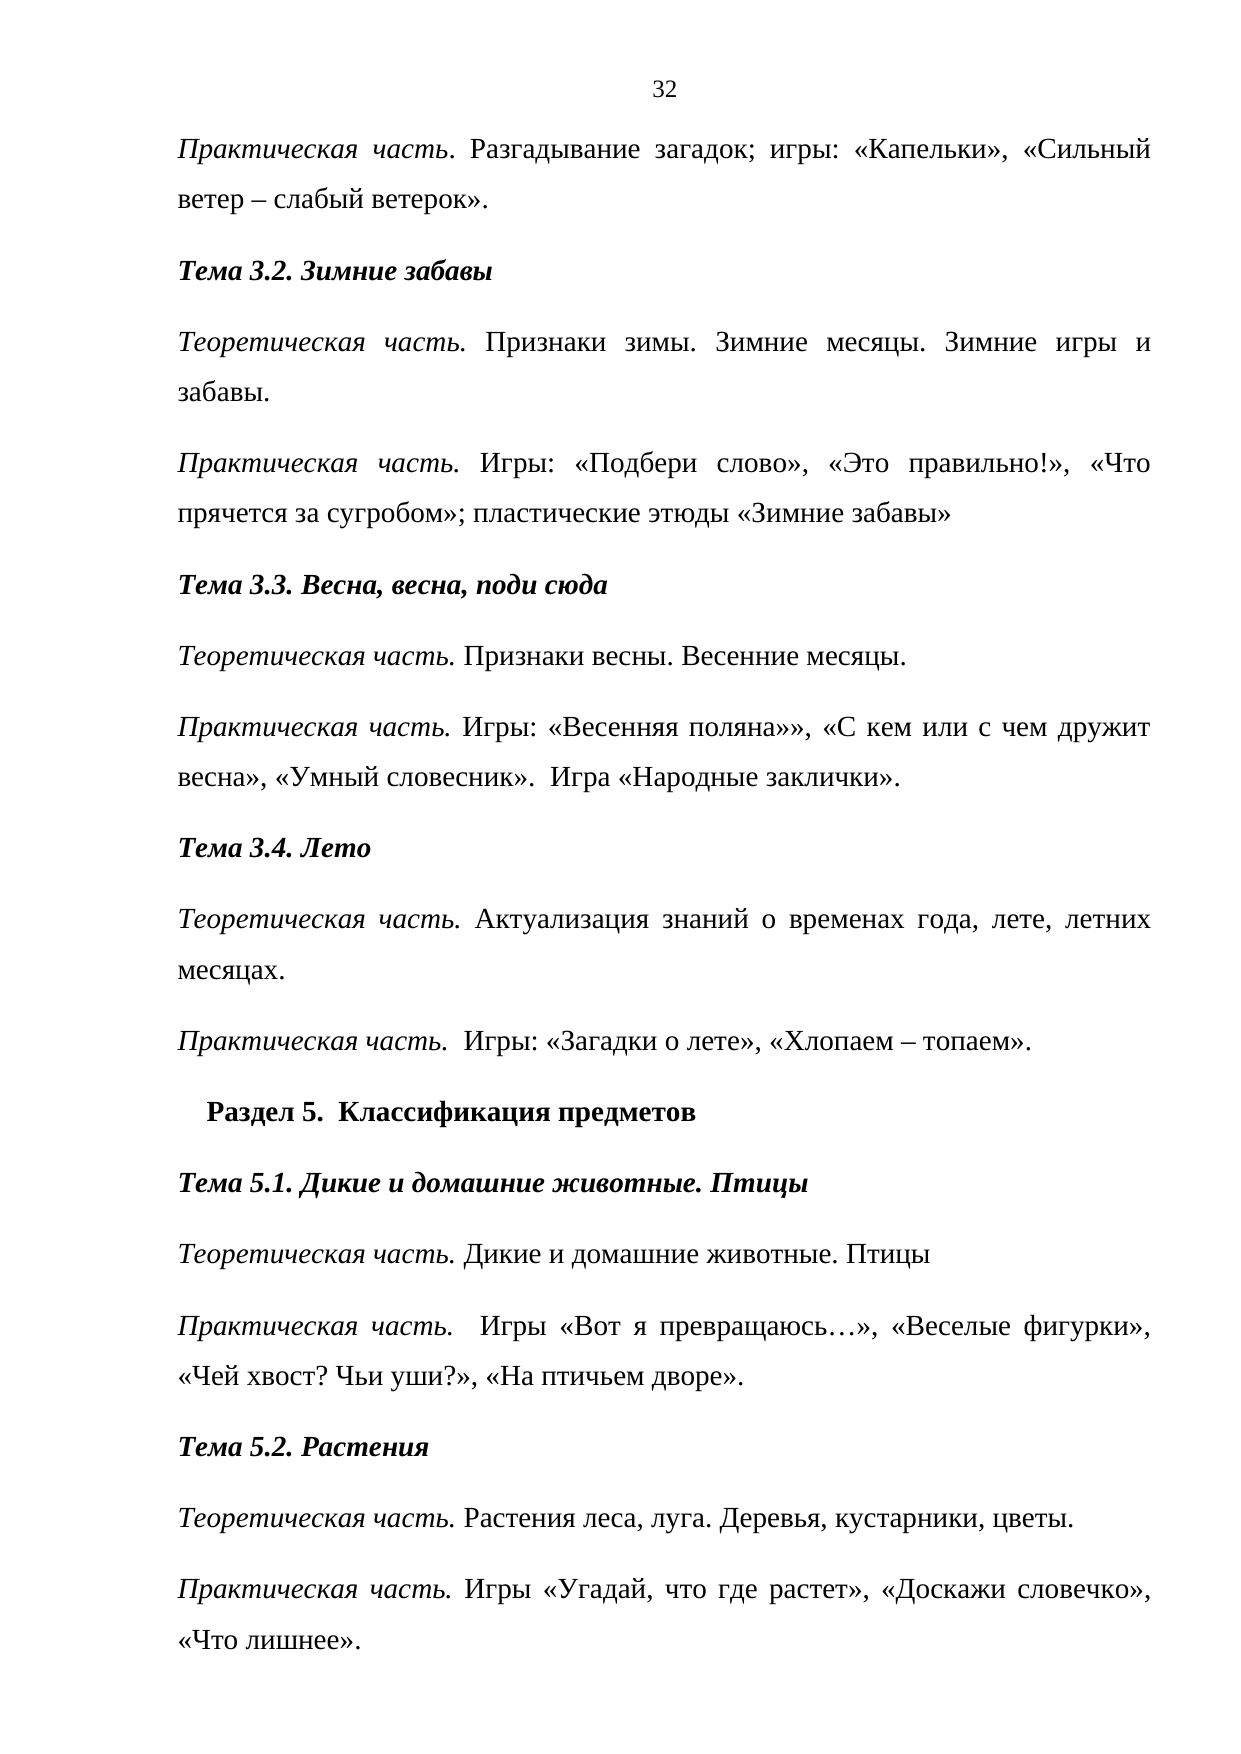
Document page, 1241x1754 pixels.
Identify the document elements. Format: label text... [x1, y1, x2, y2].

text Практическая часть. Игры: «Загадки о лете», «Хлопаем – топаем». [177, 1023, 1152, 1057]
text Практическая часть. Игры «Угадай, что где растет», «Доскажи словечко», «Что лишнее». [177, 1571, 1152, 1655]
text Тема 3.4. Лето [177, 831, 1152, 864]
text Тема 5.1. Дикие и домашние животные. Птицы [177, 1165, 1152, 1199]
text Теоретическая часть. Дикие и домашние животные. Птицы [177, 1237, 1152, 1270]
text Практическая часть. Разгадывание загадок; игры: «Капельки», «Сильный ветер – слабый ветерок». [177, 131, 1152, 215]
text Теоретическая часть. Растения леса, луга. Деревья, кустарники, цветы. [177, 1500, 1152, 1534]
text Тема 3.3. Весна, весна, поди сюда [177, 567, 1152, 600]
text Раздел 5. Классификация предметов [177, 1094, 1152, 1128]
text Теоретическая часть. Актуализация знаний о временах года, лете, летних месяцах. [177, 902, 1152, 986]
text Теоретическая часть. Признаки весны. Весенние месяцы. [177, 638, 1152, 671]
text Тема 5.2. Растения [177, 1429, 1152, 1463]
text Практическая часть. Игры «Вот я превращаюсь…», «Веселые фигурки», «Чей хвост? Чьи уши?», «На птичьем дворе». [177, 1308, 1152, 1392]
text Тема 3.2. Зимние забавы [177, 253, 1152, 286]
text Практическая часть. Игры: «Весенняя поляна»», «С кем или с чем дружит весна», «Умный словесник». Игра «Народные заклички». [177, 709, 1152, 793]
text Теоретическая часть. Признаки зимы. Зимние месяцы. Зимние игры и забавы. [177, 324, 1152, 408]
text Практическая часть. Игры: «Подбери слово», «Это правильно!», «Что прячется за сугробом»; пластические этюды «Зимние забавы» [177, 445, 1152, 529]
